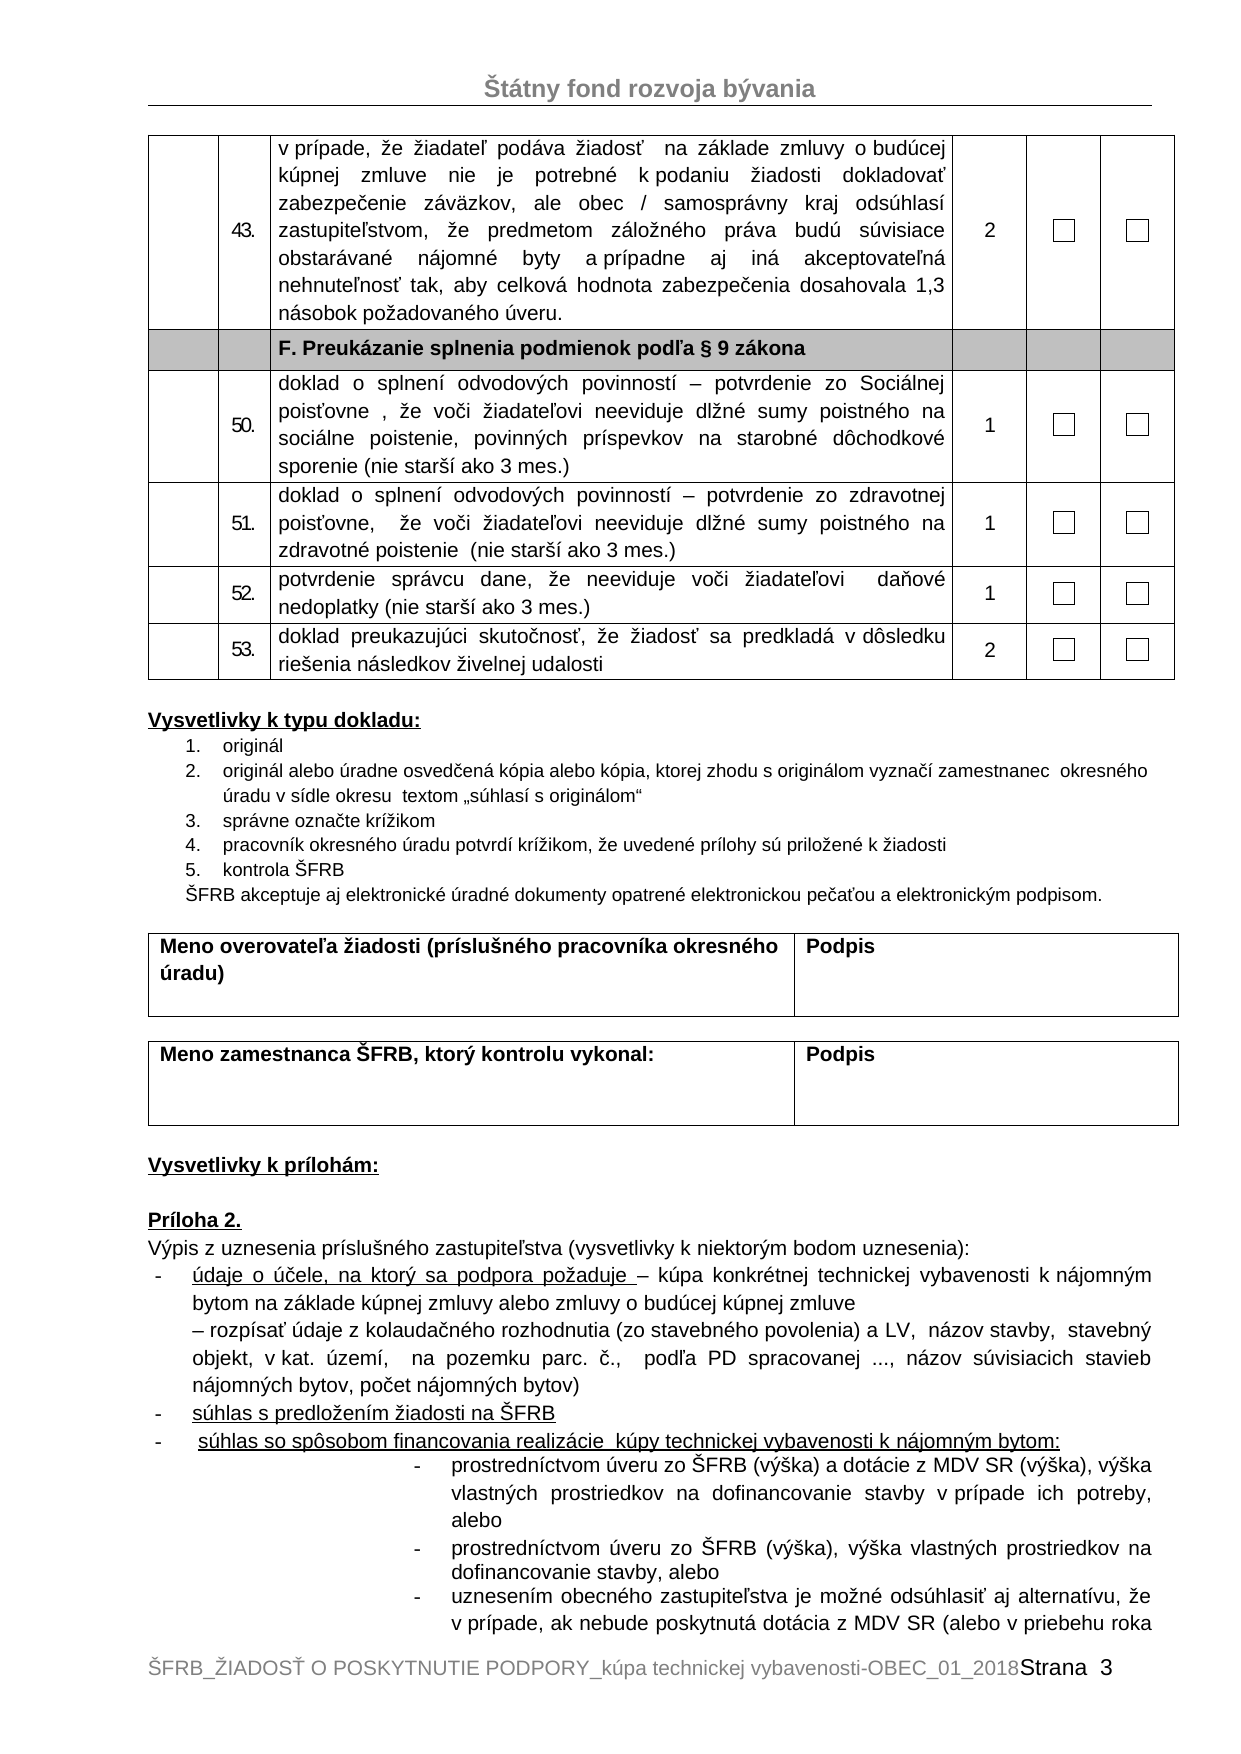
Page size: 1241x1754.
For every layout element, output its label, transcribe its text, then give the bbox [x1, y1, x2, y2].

table_cell [1027, 330, 1100, 370]
table_cell 2 [953, 624, 1026, 679]
list súhlas so spôsobom financovania realizácie kúpy technickej vybavenosti k nájomným bytom: [154, 1428, 1152, 1453]
table_cell doklad o splnení odvodových povinností – potvrdenie zo Sociálnej poisťovne , že voči žiadateľovi neeviduje dlžné sumy poistného na sociálne poistenie, povinných príspevkov na starobné dôchodkové sporenie (nie starší ako 3 mes.) [271, 371, 952, 482]
list prostredníctvom úveru zo ŠFRB (výška) a dotácie z MDV SR (výška), výška vlastných prostriedkov na dofinancovanie stavby v prípade ich potreby, alebo [413, 1453, 1152, 1532]
table_cell v prípade, že žiadateľ podáva žiadosť na základe zmluvy o budúcej kúpnej zmluve nie je potrebné k podaniu žiadosti dokladovať zabezpečenie záväzkov, ale obec / samosprávny kraj odsúhlasí zastupiteľstvom, že predmetom záložného práva budú súvisiace obstarávané nájomné byty a prípadne aj iná akceptovateľná nehnuteľnosť tak, aby celková hodnota zabezpečenia dosahovala 1,3 násobok požadovaného úveru. [271, 136, 952, 329]
table_cell [149, 330, 218, 370]
table_cell [1101, 483, 1174, 566]
table_cell [1101, 330, 1174, 370]
list originál alebo úradne osvedčená kópia alebo kópia, ktorej zhodu s originálom vyznačí zamestnanec okresného úradu v sídle okresu textom „súhlasí s originálom“ [185, 760, 1152, 806]
table_header Podpis [795, 934, 1178, 1016]
table_header Meno overovateľa žiadosti (príslušného pracovníka okresného úradu) [149, 934, 794, 1016]
table_cell [1027, 567, 1100, 623]
text Výpis z uznesenia príslušného zastupiteľstva (vysvetlivky k niektorým bodom uznesenia): [148, 1236, 1152, 1259]
table_cell [1101, 371, 1174, 482]
table_cell doklad preukazujúci skutočnosť, že žiadosť sa predkladá v dôsledku riešenia následkov živelnej udalosti [271, 624, 952, 679]
table_cell 51. [219, 483, 270, 566]
table_cell 1 [953, 371, 1026, 482]
table_cell [149, 624, 218, 679]
table_cell [1101, 567, 1174, 623]
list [413, 1583, 1152, 1635]
table_cell [1101, 624, 1174, 679]
list pracovník okresného úradu potvrdí krížikom, že uvedené prílohy sú priložené k žiadosti [185, 834, 1152, 856]
table_cell [1027, 624, 1100, 679]
list kontrola ŠFRB [185, 859, 1152, 881]
list originál [185, 735, 1152, 757]
table_cell 52. [219, 567, 270, 623]
table_cell [149, 567, 218, 623]
table_cell [1027, 483, 1100, 566]
table_cell [149, 371, 218, 482]
table_cell 43. [219, 136, 270, 329]
text Vysvetlivky k typu dokladu: [148, 707, 1152, 731]
text ŠFRB akceptuje aj elektronické úradné dokumenty opatrené elektronickou pečaťou a elektronickým podpisom. [185, 884, 1152, 905]
table_cell 1 [953, 483, 1026, 566]
table_cell [1101, 136, 1174, 329]
table_cell [149, 136, 218, 329]
list správne označte krížikom [185, 809, 1152, 831]
table_cell F. Preukázanie splnenia podmienok podľa § 9 zákona [271, 330, 952, 370]
list súhlas s predložením žiadosti na ŠFRB [154, 1401, 1152, 1425]
table_header Podpis [795, 1042, 1178, 1124]
table_cell [1027, 371, 1100, 482]
table_cell 1 [953, 567, 1026, 623]
text – rozpísať údaje z kolaudačného rozhodnutia (zo stavebného povolenia) a LV, názov stavby, stavebný objekt, v kat. území, na pozemku parc. č., podľa PD spracovanej ..., názov súvisiacich stavieb nájomných bytov, počet nájomných bytov) [192, 1318, 1152, 1397]
text Príloha 2. [148, 1208, 1152, 1232]
table_header Meno zamestnanca ŠFRB, ktorý kontrolu vykonal: [149, 1042, 794, 1124]
table_cell 2 [953, 136, 1026, 329]
list údaje o účele, na ktorý sa podpora požaduje – kúpa konkrétnej technickej vybavenosti k nájomným bytom na základe kúpnej zmluvy alebo zmluvy o budúcej kúpnej zmluve [154, 1263, 1152, 1315]
table_cell [149, 483, 218, 566]
list prostredníctvom úveru zo ŠFRB (výška), výška vlastných prostriedkov na dofinancovanie stavby, alebo [413, 1535, 1152, 1583]
table_cell [219, 330, 270, 370]
table_cell [1027, 136, 1100, 329]
table_cell [953, 330, 1026, 370]
table_cell doklad o splnení odvodových povinností – potvrdenie zo zdravotnej poisťovne, že voči žiadateľovi neeviduje dlžné sumy poistného na zdravotné poistenie (nie starší ako 3 mes.) [271, 483, 952, 566]
table_cell 53. [219, 624, 270, 679]
table_cell 50. [219, 371, 270, 482]
text Vysvetlivky k prílohám: [148, 1153, 1152, 1177]
table_cell potvrdenie správcu dane, že neeviduje voči žiadateľovi daňové nedoplatky (nie starší ako 3 mes.) [271, 567, 952, 623]
